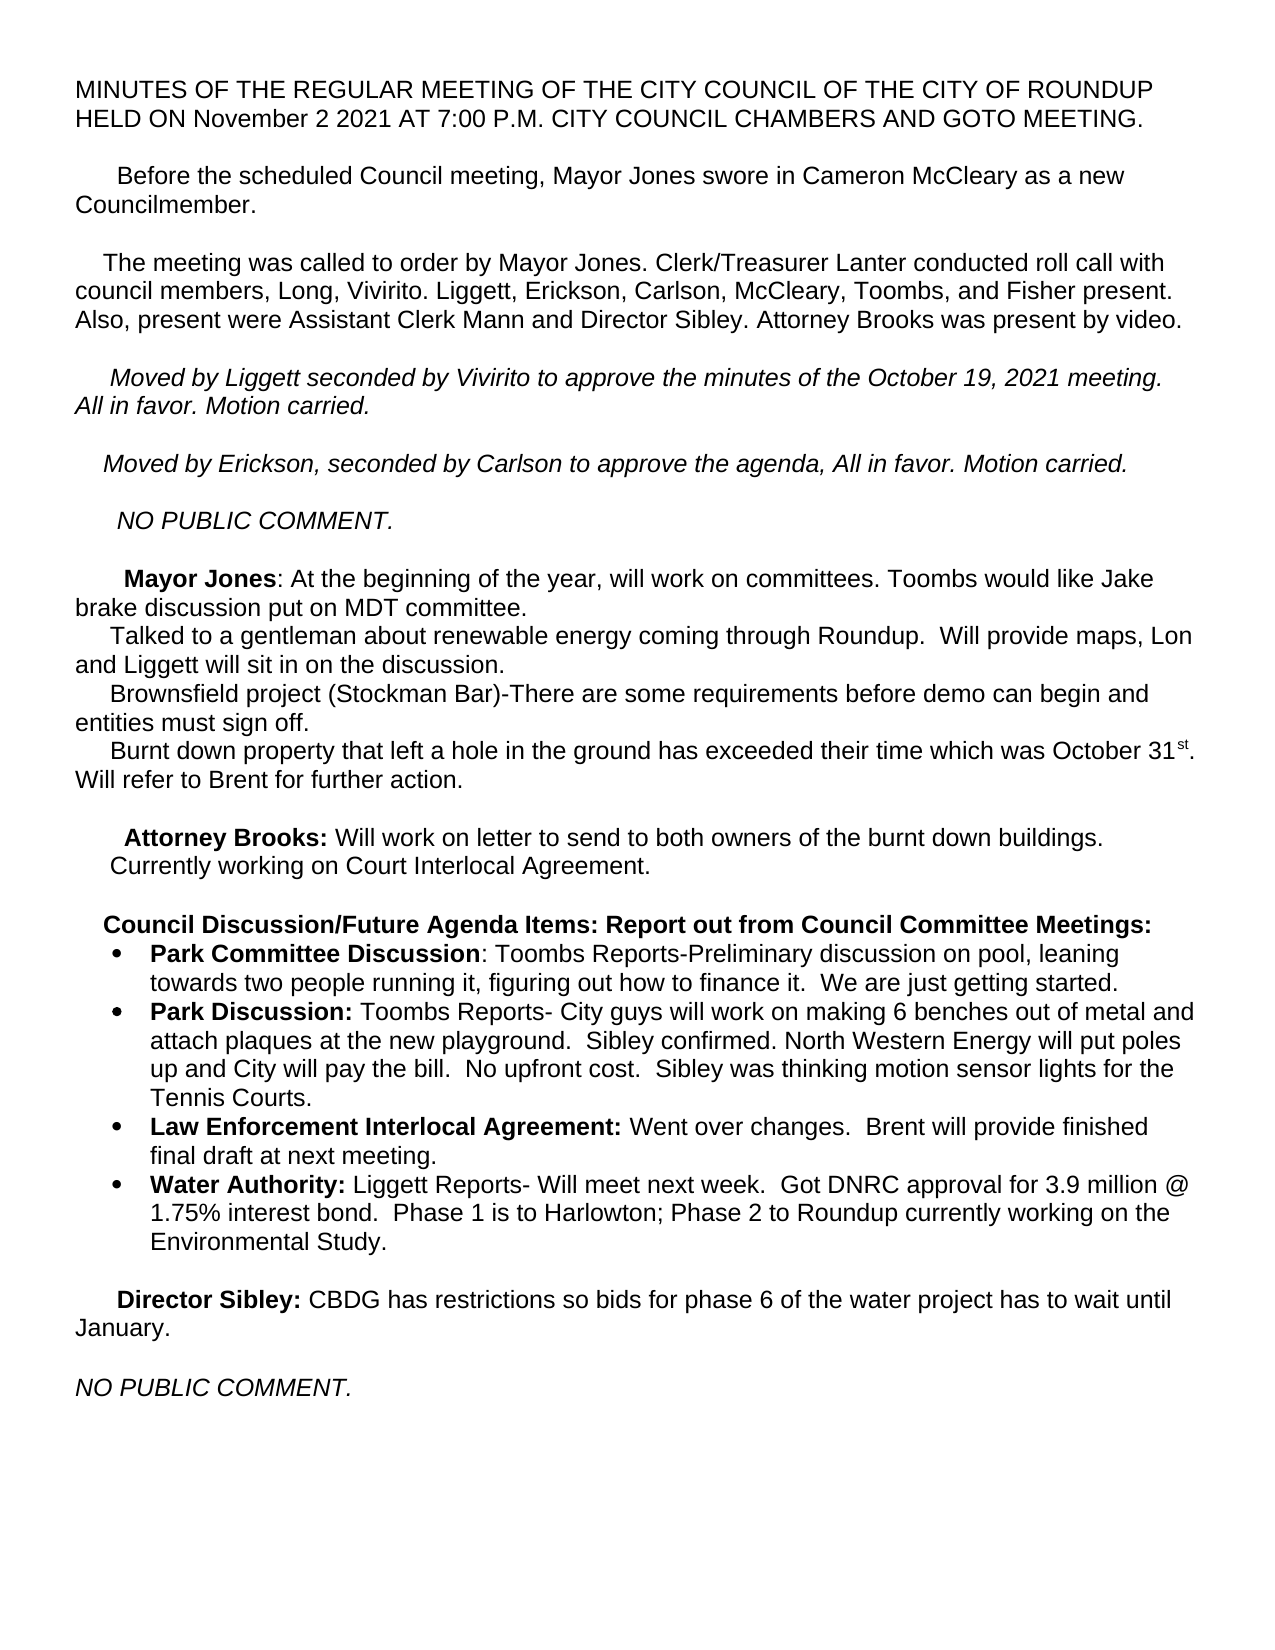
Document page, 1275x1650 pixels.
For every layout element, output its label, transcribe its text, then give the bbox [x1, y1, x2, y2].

text The meeting was called to order by Mayor Jones. Clerk/Treasurer Lanter conducted roll call with council members, Long, Vivirito. Liggett, Erickson, Carlson, McCleary, Toombs, and Fisher present. Also, present were Assistant Clerk Mann and Director Sibley. Attorney Brooks was present by video. [75, 247, 1200, 334]
text NO PUBLIC COMMENT. [75, 506, 1200, 535]
text Attorney Brooks: Will work on letter to send to both owners of the burnt down buildings. [75, 822, 1200, 851]
text Moved by Liggett seconded by Vivirito to approve the minutes of the October 19, 2021 meeting. All in favor. Motion carried. [75, 362, 1200, 420]
text Brownsfield project (Stockman Bar)-There are some requirements before demo can begin and entities must sign off. [75, 679, 1200, 736]
text MINUTES OF THE REGULAR MEETING OF THE CITY COUNCIL OF THE CITY OF ROUNDUP HELD ON November 2 2021 AT 7:00 P.M. CITY COUNCIL CHAMBERS AND GOTO MEETING. [75, 75, 1200, 132]
text NO PUBLIC COMMENT. [75, 1373, 1200, 1401]
text Council Discussion/Future Agenda Items: Report out from Council Committee Meetings: [75, 911, 1200, 939]
text Moved by Erickson, seconded by Carlson to approve the agenda, All in favor. Motion carried. [75, 449, 1200, 477]
list Law Enforcement Interlocal Agreement: Went over changes. Brent will provide finished final draft at next meeting. [112, 1112, 1200, 1169]
list Park Committee Discussion: Toombs Reports-Preliminary discussion on pool, leaning towards two people running it, figuring out how to finance it. We are just getting started. [112, 939, 1200, 997]
text Before the scheduled Council meeting, Mayor Jones swore in Cameron McCleary as a new Councilmember. [75, 161, 1200, 219]
list Water Authority: Liggett Reports- Will meet next week. Got DNRC approval for 3.9 million @ 1.75% interest bond. Phase 1 is to Harlowton; Phase 2 to Roundup currently working on the Environmental Study. [112, 1169, 1200, 1256]
list Park Discussion: Toombs Reports- City guys will work on making 6 benches out of metal and attach plaques at the new playground. Sibley confirmed. North Western Energy will put poles up and City will pay the bill. No upfront cost. Sibley was thinking motion sensor lights for the Tennis Courts. [112, 997, 1200, 1112]
text Director Sibley: CBDG has restrictions so bids for phase 6 of the water project has to wait until January. [75, 1285, 1200, 1342]
text Burnt down property that left a hole in the ground has exceeded their time which was October 31st. Will refer to Brent for further action. [75, 736, 1200, 794]
text Talked to a gentleman about renewable energy coming through Roundup. Will provide maps, Lon and Liggett will sit in on the discussion. [75, 621, 1200, 679]
text Currently working on Court Interlocal Agreement. [75, 851, 1200, 880]
text Mayor Jones: At the beginning of the year, will work on committees. Toombs would like Jake brake discussion put on MDT committee. [75, 564, 1200, 621]
